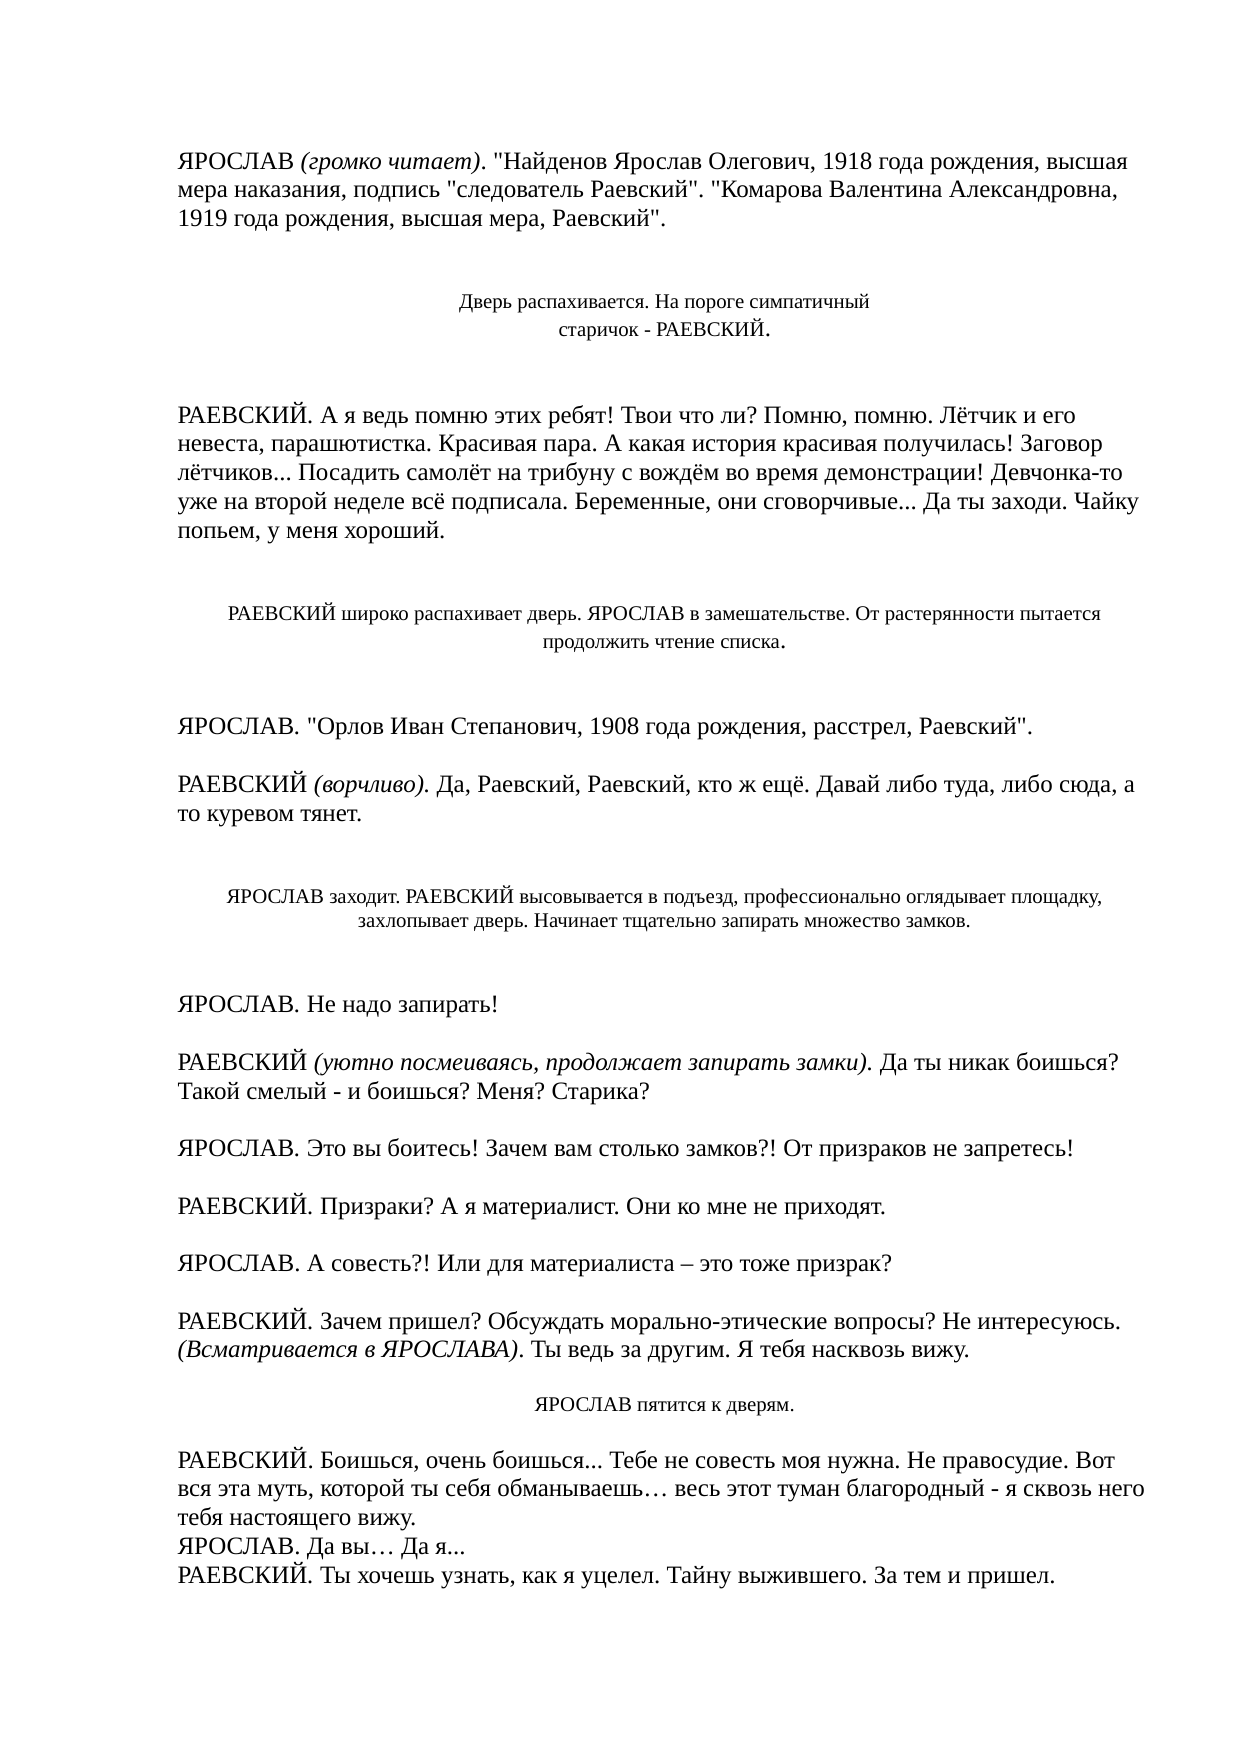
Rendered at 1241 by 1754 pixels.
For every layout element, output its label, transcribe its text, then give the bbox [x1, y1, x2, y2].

text ЯРОСЛАВ. "Орлов Иван Степанович, 1908 года рождения, расстрел, Раевский". РАЕВСКИЙ (ворчливо). Да, Раевский, Раевский, кто ж ещё. Давай либо туда, либо сюда, а то куревом тянет. [177, 654, 1152, 855]
text ЯРОСЛАВ заходит. РАЕВСКИЙ высовывается в подъезд, профессионально оглядывает площадку, захлопывает дверь. Начинает тщательно запирать множество замков. [177, 855, 1152, 932]
text ЯРОСЛАВ пятится к дверям. [177, 1363, 1152, 1416]
text РАЕВСКИЙ широко распахивает дверь. ЯРОСЛАВ в замешательстве. От растерянности пытается продолжить чтение списка. [177, 543, 1152, 654]
text ЯРОСЛАВ. Не надо запирать! РАЕВСКИЙ (уютно посмеиваясь, продолжает запирать замки). Да ты никак боишься? Такой смелый - и боишься? Меня? Старика? ЯРОСЛАВ. Это вы боитесь! Зачем вам столько замков?! От призраков не запретесь! РАЕВСКИЙ. Призраки? А я материалист. Они ко мне не приходят. ЯРОСЛАВ. А совесть?! Или для материалиста – это тоже призрак? РАЕВСКИЙ. Зачем пришел? Обсуждать морально-этические вопросы? Не интересуюсь. (Всматривается в ЯРОСЛАВА). Ты ведь за другим. Я тебя насквозь вижу. [177, 932, 1152, 1363]
text старичок - РАЕВСКИЙ. [177, 313, 1152, 342]
text Дверь распахивается. На пороге симпатичный [177, 232, 1152, 313]
text ЯРОСЛАВ (громко читает). "Найденов Ярослав Олегович, 1918 года рождения, высшая мера наказания, подпись "следователь Раевский". "Комарова Валентина Александровна, 1919 года рождения, высшая мера, Раевский". [177, 118, 1152, 232]
text РАЕВСКИЙ. А я ведь помню этих ребят! Твои что ли? Помню, помню. Лётчик и его невеста, парашютистка. Красивая пара. А какая история красивая получилась! Заговор лётчиков... Посадить самолёт на трибуну с вождём во время демонстрации! Девчонка-то уже на второй неделе всё подписала. Беременные, они сговорчивые... Да ты заходи. Чайку попьем, у меня хороший. [177, 342, 1152, 543]
